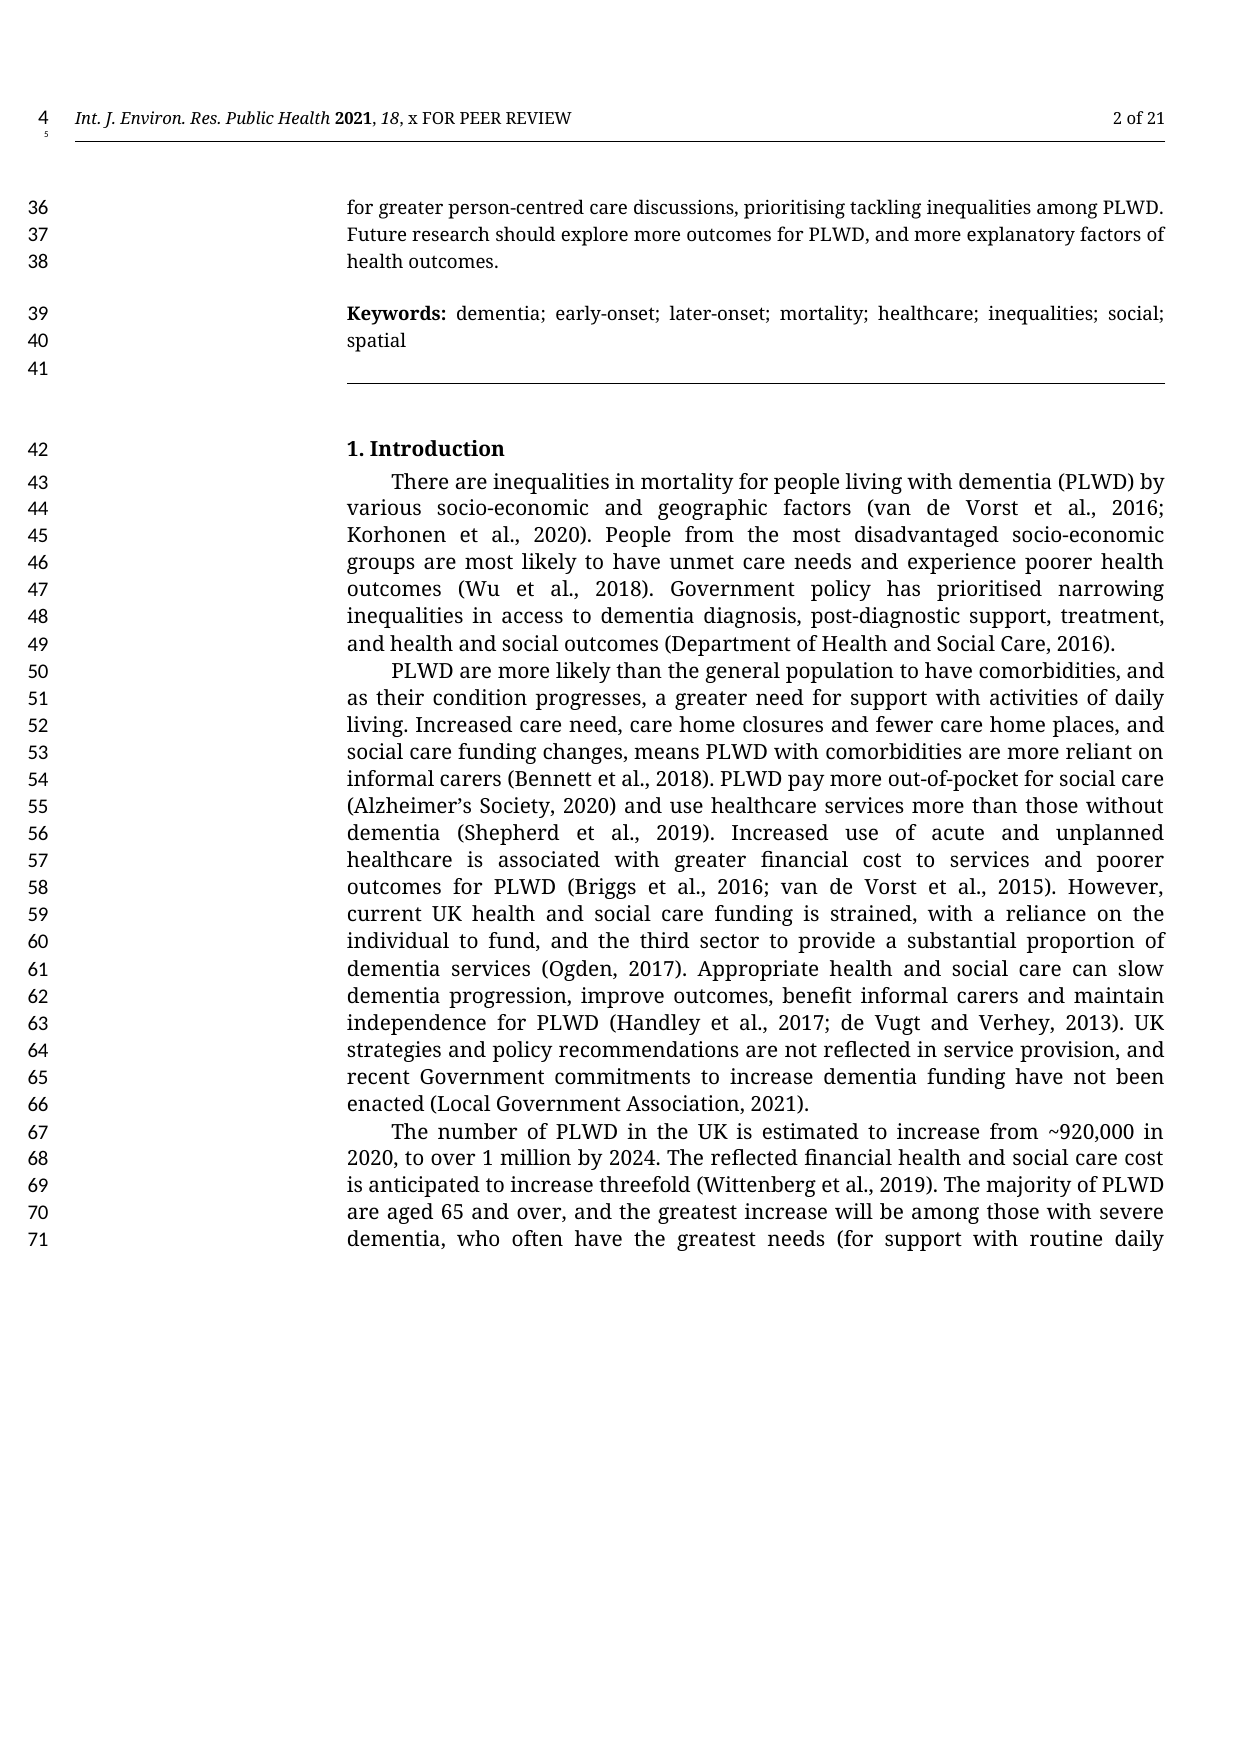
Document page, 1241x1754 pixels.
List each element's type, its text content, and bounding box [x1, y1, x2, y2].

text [347, 1117, 1165, 1253]
text There are inequalities in mortality for people living with dementia (PLWD) by various socio-economic and geographic factors (van de Vorst et al., 2016; Korhonen et al., 2020). People from the most disadvantaged socio-economic groups are most likely to have unmet care needs and experience poorer health outcomes (Wu et al., 2018). Government policy has prioritised narrowing inequalities in access to dementia diagnosis, post-diagnostic support, treatment, and health and social outcomes (Department of Health and Social Care, 2016). [347, 468, 1165, 657]
subtitle 1. Introduction [347, 434, 1165, 461]
text Keywords: dementia; early-onset; later-onset; mortality; healthcare; inequalities; social; spatial [347, 299, 1165, 353]
text PLWD are more likely than the general population to have comorbidities, and as their condition progresses, a greater need for support with activities of daily living. Increased care need, care home closures and fewer care home places, and social care funding changes, means PLWD with comorbidities are more reliant on informal carers (Bennett et al., 2018). PLWD pay more out-of-pocket for social care (Alzheimer’s Society, 2020) and use healthcare services more than those without dementia (Shepherd et al., 2019). Increased use of acute and unplanned healthcare is associated with greater financial cost to services and poorer outcomes for PLWD (Briggs et al., 2016; van de Vorst et al., 2015). However, current UK health and social care funding is strained, with a reliance on the individual to fund, and the third sector to provide a substantial proportion of dementia services (Ogden, 2017). Appropriate health and social care can slow dementia progression, improve outcomes, benefit informal carers and maintain independence for PLWD (Handley et al., 2017; de Vugt and Verhey, 2013). UK strategies and policy recommendations are not reflected in service provision, and recent Government commitments to increase dementia funding have not been enacted (Local Government Association, 2021). [347, 657, 1165, 1117]
